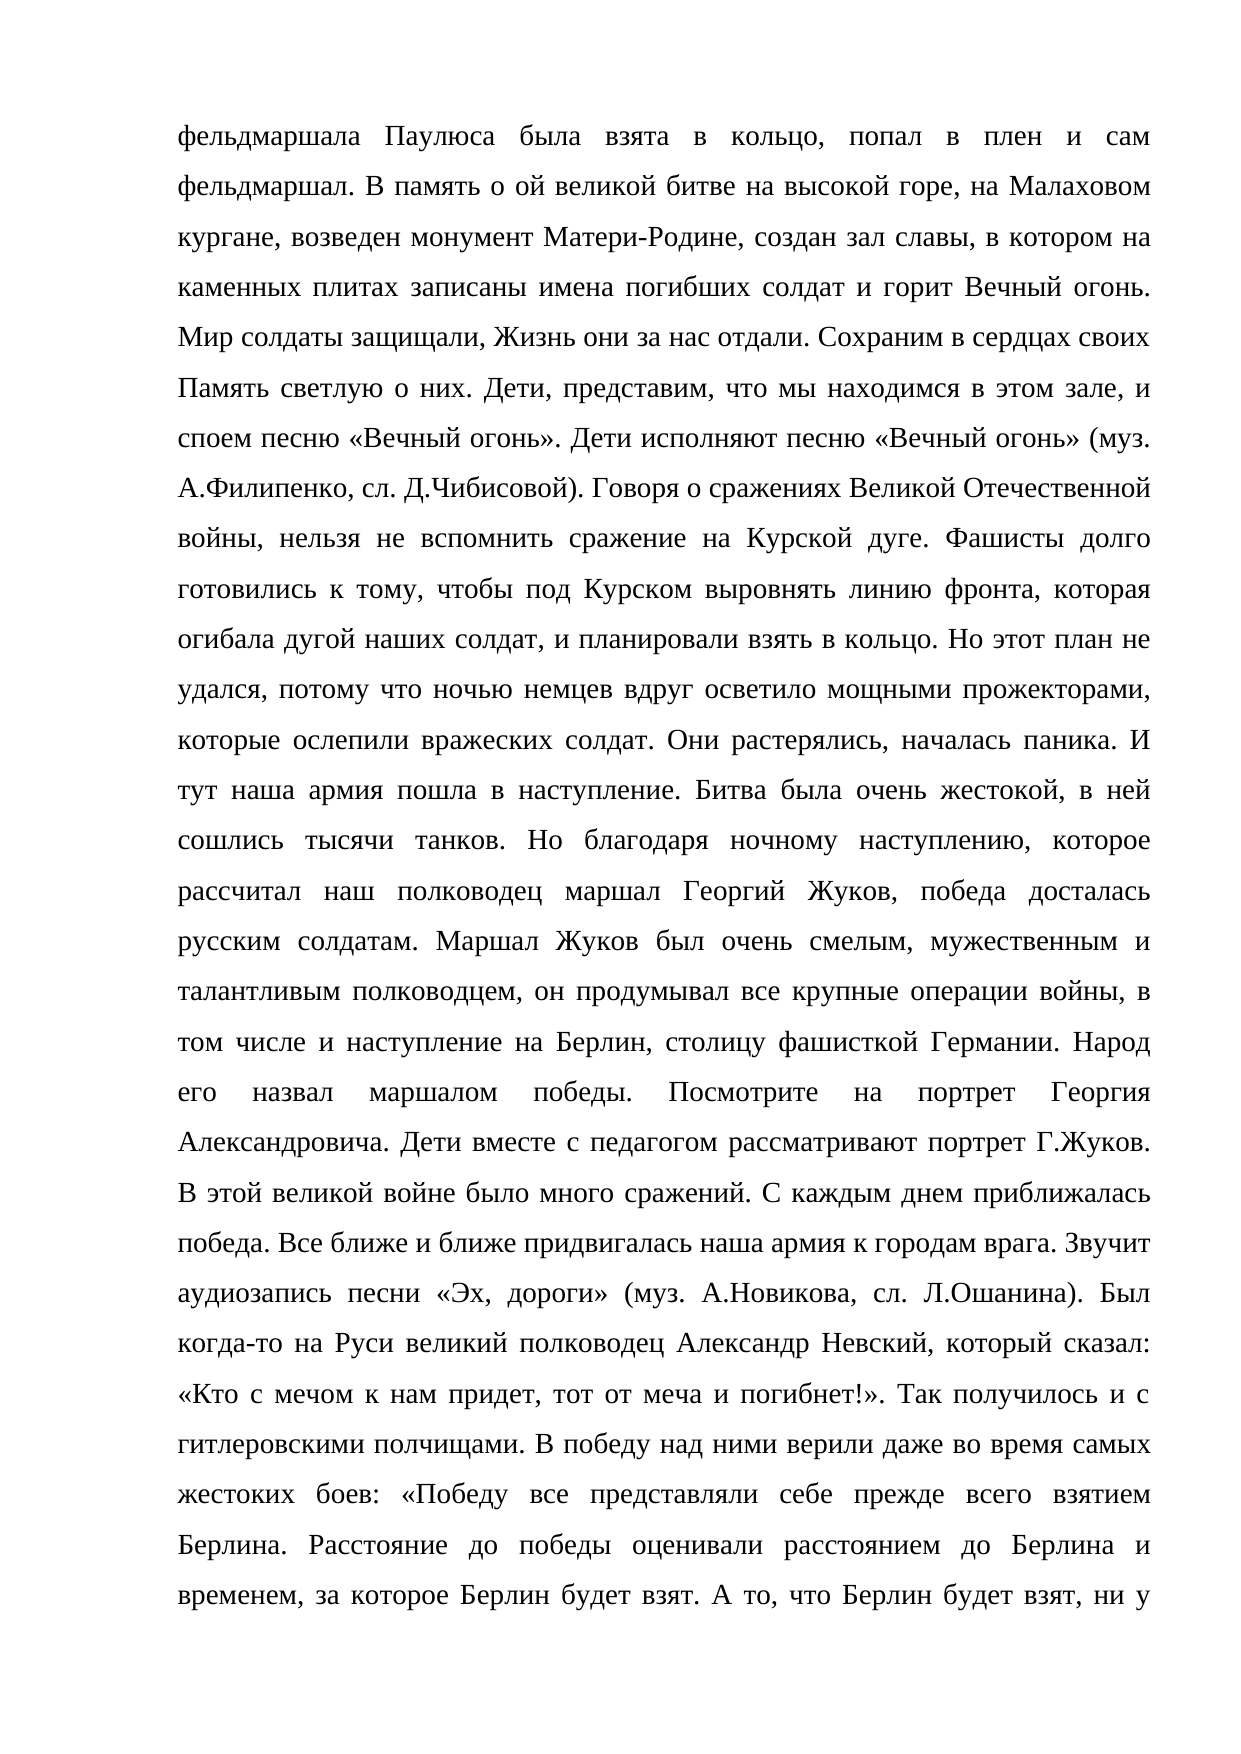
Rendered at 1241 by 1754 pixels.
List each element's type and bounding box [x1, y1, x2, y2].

text [177, 118, 1152, 1611]
